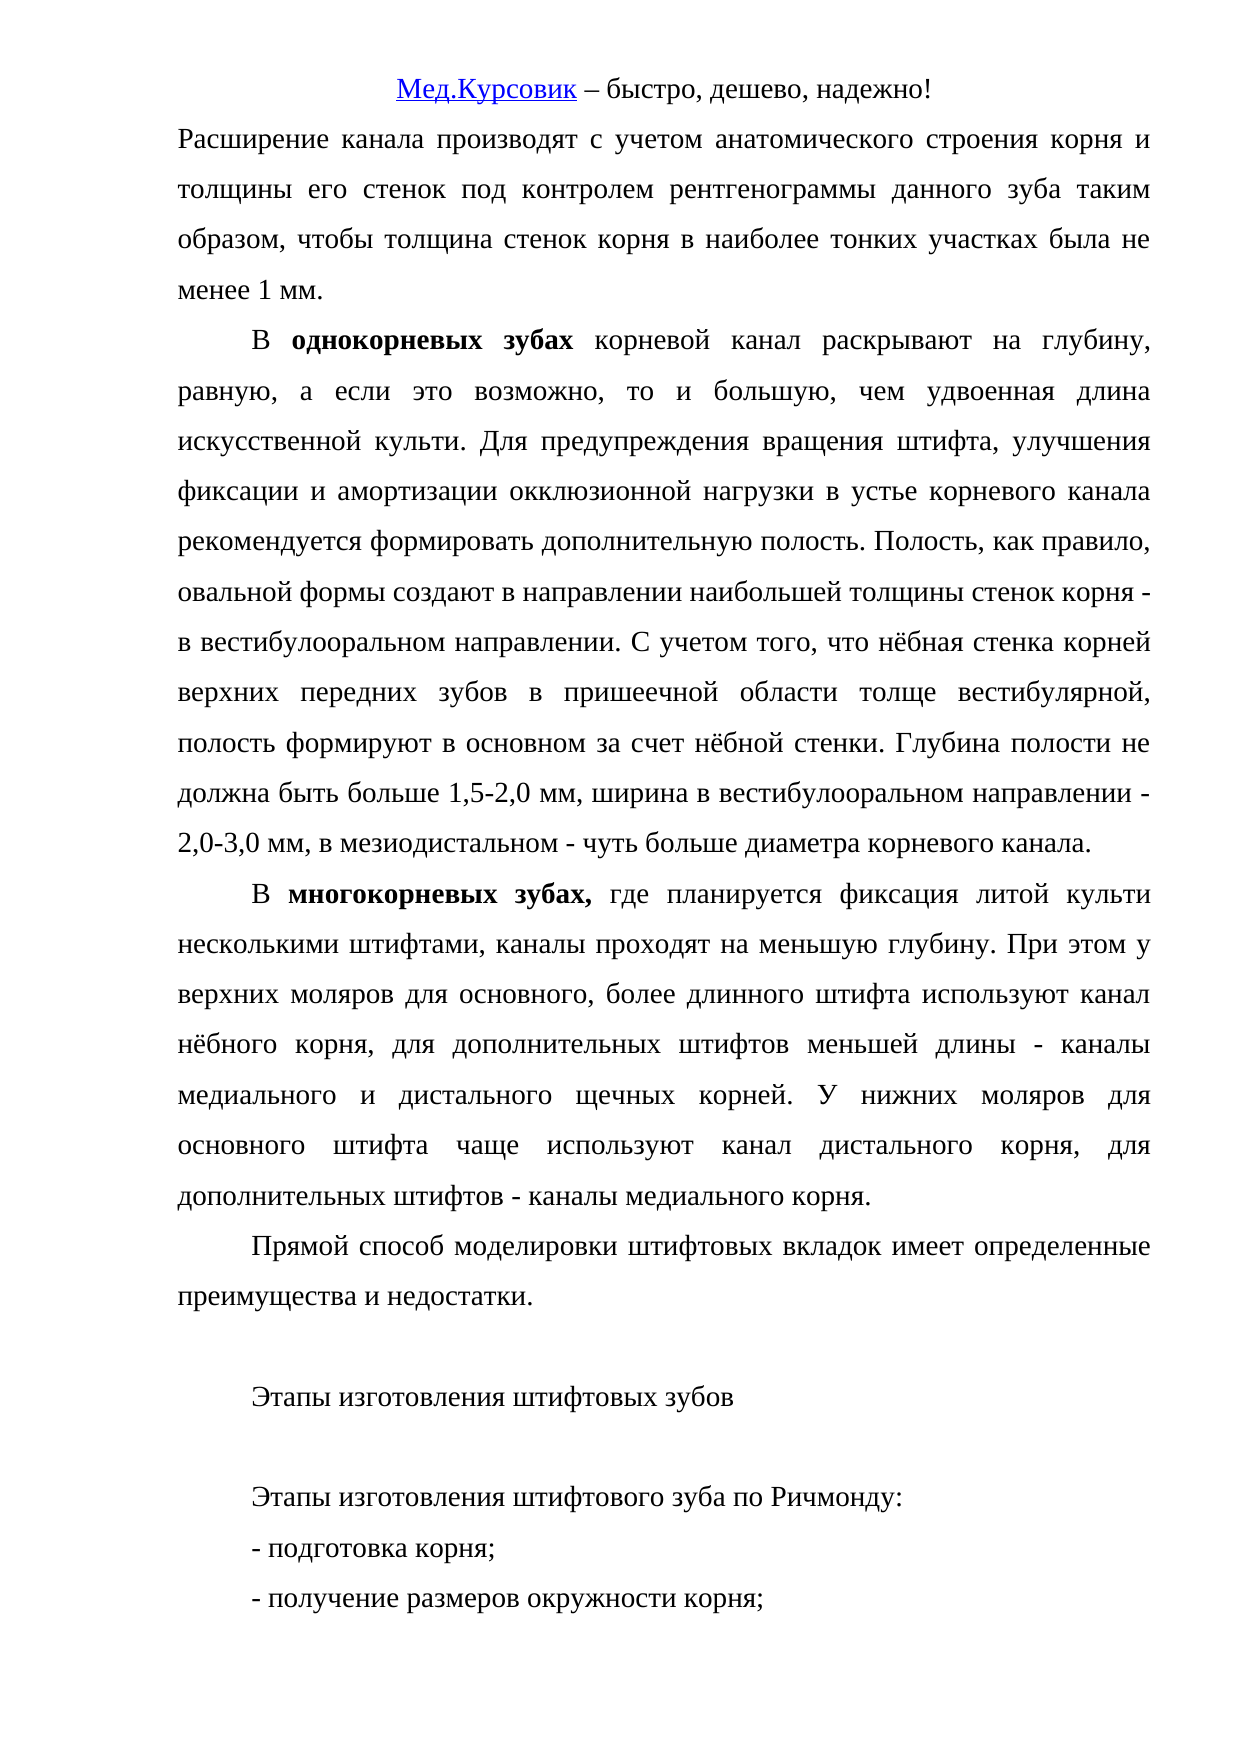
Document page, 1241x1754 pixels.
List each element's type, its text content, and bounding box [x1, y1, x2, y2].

text - получение размеров окружности корня; [177, 1580, 1152, 1614]
text Этапы изготовления штифтового зуба по Ричмонду: [177, 1479, 1152, 1513]
text Прямой способ моделировки штифтовых вкладок имеет определенные преимущества и недостатки. [177, 1228, 1152, 1312]
text В однокорневых зубах корневой канал раскрывают на глубину, равную, а если это возможно, то и большую, чем удвоенная длина искусственной культи. Для предупреждения вращения штифта, улучшения фиксации и амортизации окклюзионной нагрузки в устье корневого канала рекомендуется формировать дополнительную полость. Полость, как правило, овальной формы создают в направлении наибольшей толщины стенок корня - в вестибулооральном направлении. С учетом того, что нёбная стенка корней верхних передних зубов в пришеечной области толще вестибулярной, полость формируют в основном за счет нёбной стенки. Глубина полости не должна быть больше 1,5-2,0 мм, ширина в вестибулооральном направлении - 2,0-3,0 мм, в мезиодистальном - чуть больше диаметра корневого канала. [177, 322, 1152, 859]
text - подготовка корня; [177, 1530, 1152, 1563]
text Этапы изготовления штифтовых зубов [177, 1379, 1152, 1412]
text В многокорневых зубах, где планируется фиксация литой культи несколькими штифтами, каналы проходят на меньшую глубину. При этом у верхних моляров для основного, более длинного штифта используют канал нёбного корня, для дополнительных штифтов меньшей длины - каналы медиального и дистального щечных корней. У нижних моляров для основного штифта чаще используют канал дистального корня, для дополнительных штифтов - каналы медиального корня. [177, 876, 1152, 1211]
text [177, 121, 1152, 306]
